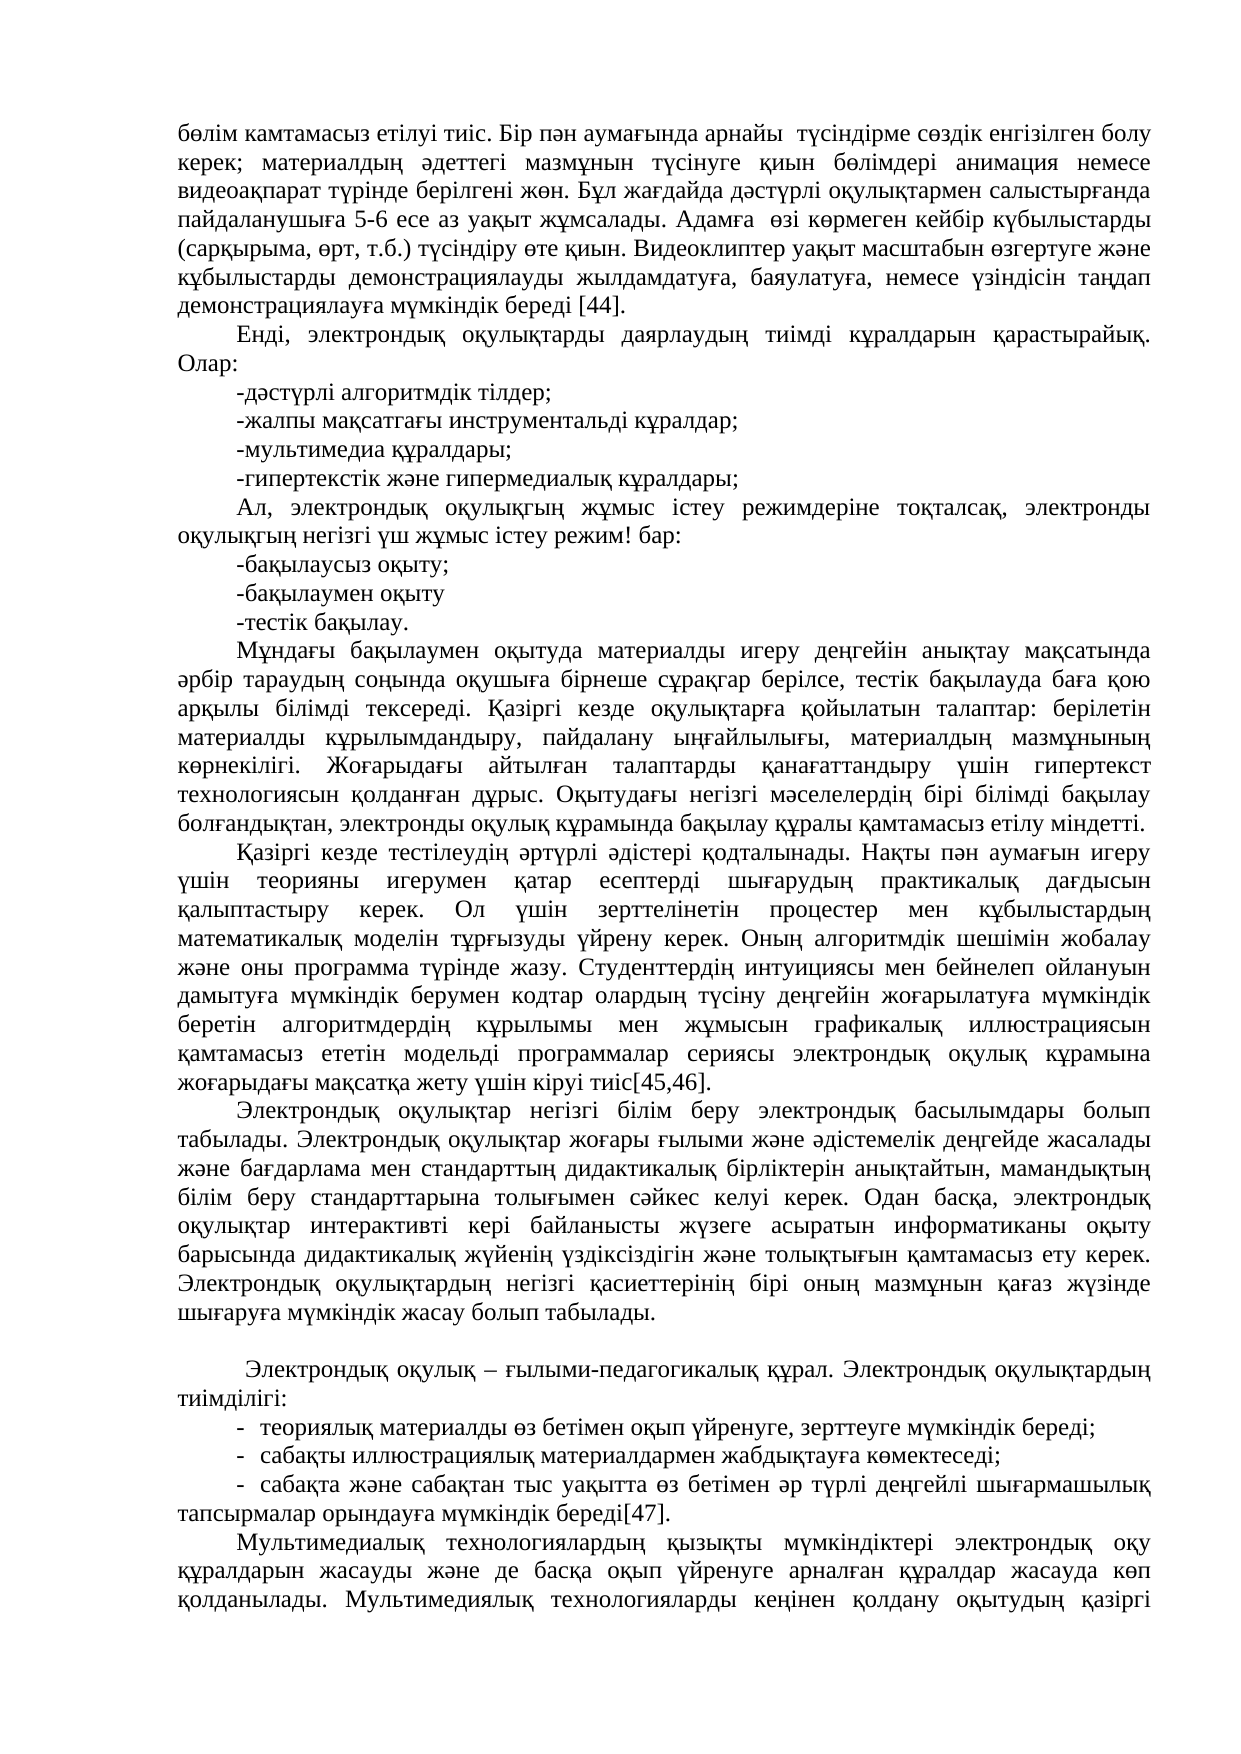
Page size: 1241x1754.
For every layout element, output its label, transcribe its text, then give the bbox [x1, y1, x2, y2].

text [177, 1527, 1152, 1613]
text -бақылаусыз оқыту; [177, 549, 1152, 578]
text Мұндағы бақылаумен оқытуда материалды игеру деңгейін анықтау мақсатында әрбір тараудың соңында оқушыға бірнеше сұрақгар берілсе, тестік бақылауда баға қою арқылы білімді тексереді. Қазіргі кезде оқулықтарға қойылатын талаптар: берілетін материалды кұрылымдандыру, пайдалану ыңғайлылығы, материалдың мазмұнының көрнекілігі. Жоғарыдағы айтылған талаптарды қанағаттандыру үшін гипертекст технологиясын қолданған дұрыс. Оқытудағы негізгі мәселелердің бірі білімді бақылау болғандықтан, электронды оқулық кұрамында бақылау құралы қамтамасыз етілу міндетті. [177, 636, 1152, 837]
list сабақта және сабақтан тыс уақытта өз бетімен әр түрлі деңгейлі шығармашылық тапсырмалар орындауға мүмкіндік береді[47]. [177, 1469, 1152, 1527]
list теориялық материалды өз бетімен оқып үйренуге, зерттеуге мүмкіндік береді; [177, 1412, 1152, 1441]
text Ал, электрондық оқулықгың жұмыс істеу режимдеріне тоқталсақ, электронды оқулықгың негізгі үш жұмыс істеу режим! бар: [177, 492, 1152, 549]
text -жалпы мақсатгағы инструментальді кұралдар; [177, 406, 1152, 434]
text Енді, электрондық оқулықтарды даярлаудың тиімді кұралдарын қарастырайық. Олар: [177, 319, 1152, 377]
list сабақты иллюстрациялық материалдармен жабдықтауға көмектеседі; [177, 1441, 1152, 1469]
text -дәстүрлі алгоритмдік тілдер; [177, 377, 1152, 406]
text -тестік бақылау. [177, 607, 1152, 636]
text Қазіргі кезде тестілеудің әртүрлі әдістері қодталынады. Нақты пән аумағын игеру үшін теорияны игерумен қатар есептерді шығарудың практикалық дағдысын қалыптастыру керек. Ол үшін зерттелінетін процестер мен кұбылыстардың математикалық моделін тұрғызуды үйрену керек. Оның алгоритмдік шешімін жобалау және оны программа түрінде жазу. Студенттердің интуициясы мен бейнелеп ойлануын дамытуға мүмкіндік берумен кодтар олардың түсіну деңгейін жоғарылатуға мүмкіндік беретін алгоритмдердің кұрылымы мен жұмысын графикалық иллюстрациясын қамтамасыз ететін модельді программалар сериясы электрондық оқулық кұрамына жоғарыдағы мақсатқа жету үшін кіруі тиіс[45,46]. [177, 837, 1152, 1096]
text -гипертекстік және гипермедиалық кұралдары; [177, 463, 1152, 492]
text Электрондық оқулық – ғылыми-педагогикалық құрал. Электрондық оқулықтардың тиімділігі: [177, 1354, 1152, 1412]
text -мультимедиа құралдары; [177, 434, 1152, 463]
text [177, 118, 1152, 319]
text -бақылаумен оқыту [177, 578, 1152, 607]
text Электрондық оқулықтар негізгі білім беру электрондық басылымдары болып табылады. Электрондық оқулықтар жоғары ғылыми және әдістемелік деңгейде жасалады және бағдарлама мен стандарттың дидактикалық бірліктерін анықтайтын, мамандықтың білім беру стандарттарына толығымен сәйкес келуі керек. Одан басқа, электрондық оқулықтар интерактивті кері байланысты жүзеге асыратын информатиканы оқыту барысында дидактикалық жүйенің үздіксіздігін және толықтығын қамтамасыз ету керек. Электрондық оқулықтардың негізгі қасиеттерінің бірі оның мазмұнын қағаз жүзінде шығаруға мүмкіндік жасау болып табылады. [177, 1096, 1152, 1326]
